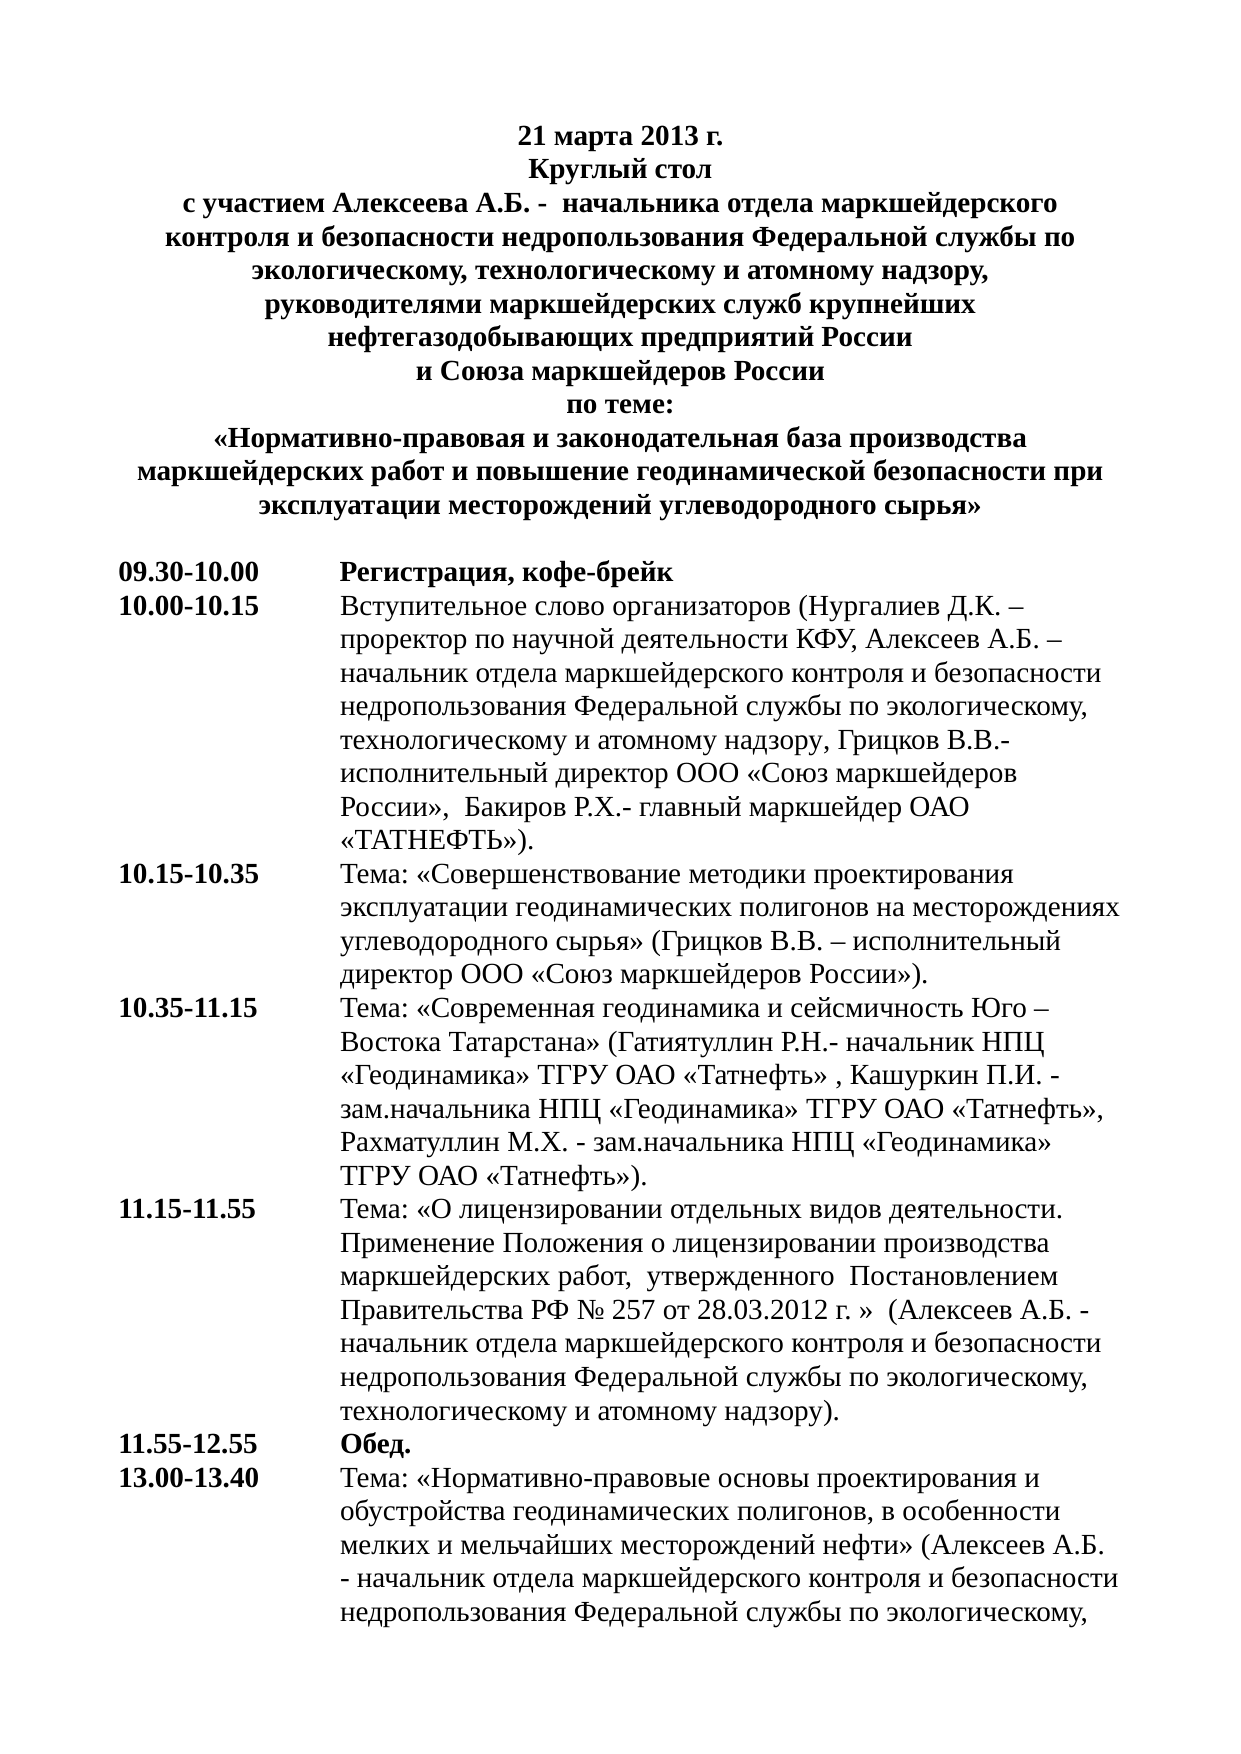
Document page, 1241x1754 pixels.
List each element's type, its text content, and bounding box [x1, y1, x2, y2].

text по теме: [118, 386, 1122, 420]
text 10.35-11.15 Тема: «Современная геодинамика и сейсмичность Юго – Востока Татарстана» (Гатиятуллин Р.Н.- начальник НПЦ «Геодинамика» ТГРУ ОАО «Татнефть» , Кашуркин П.И. - зам.начальника НПЦ «Геодинамика» ТГРУ ОАО «Татнефть», Рахматуллин М.Х. - зам.начальника НПЦ «Геодинамика» ТГРУ ОАО «Татнефть»). [118, 990, 1122, 1191]
text 10.00-10.15 Вступительное слово организаторов (Нургалиев Д.К. – проректор по научной деятельности КФУ, Алексеев А.Б. – начальник отдела маркшейдерского контроля и безопасности недропользования Федеральной службы по экологическому, технологическому и атомному надзору, Грицков В.В.- исполнительный директор ООО «Союз маркшейдеров России», Бакиров Р.Х.- главный маркшейдер ОАО «ТАТНЕФТЬ»). [118, 588, 1122, 856]
text 09.30-10.00 Регистрация, кофе-брейк [118, 554, 1122, 588]
text 11.55-12.55 Обед. [118, 1426, 1122, 1460]
text «Нормативно-правовая и законодательная база производства маркшейдерских работ и повышение геодинамической безопасности при эксплуатации месторождений углеводородного сырья» [118, 420, 1122, 521]
text с участием Алексеева А.Б. - начальника отдела маркшейдерского контроля и безопасности недропользования Федеральной службы по экологическому, технологическому и атомному надзору, [118, 185, 1122, 286]
text 11.15-11.55 Тема: «О лицензировании отдельных видов деятельности. Применение Положения о лицензировании производства маркшейдерских работ, утвержденного Постановлением Правительства РФ № 257 от 28.03.2012 г. » (Алексеев А.Б. - начальник отдела маркшейдерского контроля и безопасности недропользования Федеральной службы по экологическому, технологическому и атомному надзору). [118, 1191, 1122, 1426]
text 21 марта 2013 г. [118, 118, 1122, 152]
text 10.15-10.35 Тема: «Совершенствование методики проектирования эксплуатации геодинамических полигонов на месторождениях углеводородного сырья» (Грицков В.В. – исполнительный директор ООО «Союз маркшейдеров России»). [118, 856, 1122, 990]
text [118, 1460, 1122, 1627]
text и Союза маркшейдеров России [118, 353, 1122, 386]
text Круглый стол [118, 152, 1122, 185]
text руководителями маркшейдерских служб крупнейших нефтегазодобывающих предприятий России [118, 286, 1122, 353]
